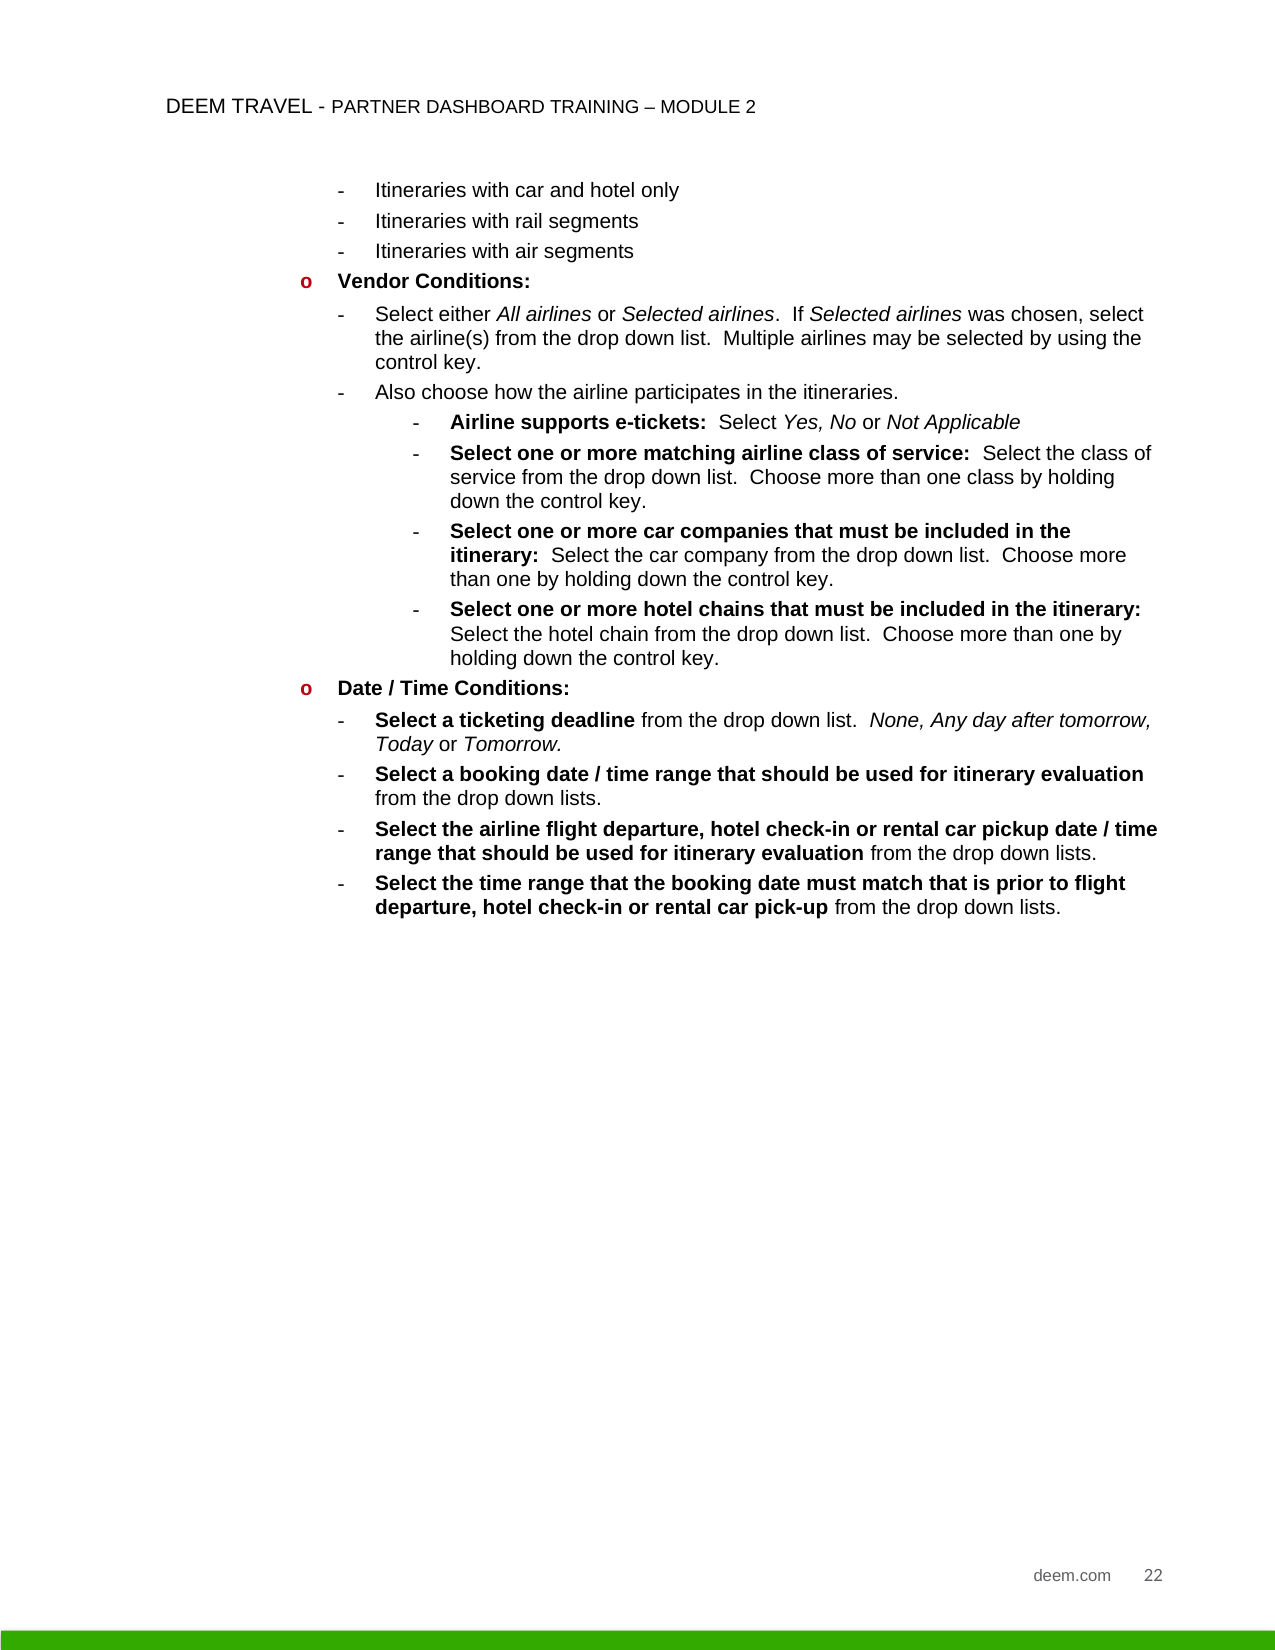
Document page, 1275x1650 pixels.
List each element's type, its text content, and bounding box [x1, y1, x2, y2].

list Itineraries with rail segments [337, 208, 1162, 233]
list Select one or more matching airline class of service: Select the class of service from the drop down list. Choose more than one class by holding down the control key. [412, 441, 1162, 513]
list Select the time range that the booking date must match that is prior to flight departure, hotel check-in or rental car pick-up from the drop down lists. [337, 871, 1162, 919]
list Select a ticketing deadline from the drop down list. None, Any day after tomorrow, Today or Tomorrow. [337, 708, 1162, 756]
list Also choose how the airline participates in the itineraries. [337, 380, 1162, 404]
list Select one or more car companies that must be included in the itinerary: Select the car company from the drop down list. Choose more than one by holding down the control key. [412, 519, 1162, 591]
list Select a booking date / time range that should be used for itinerary evaluation from the drop down lists. [337, 762, 1162, 810]
list Vendor Conditions: [300, 269, 1162, 295]
list Itineraries with car and hotel only [337, 178, 1162, 202]
list Itineraries with air segments [337, 239, 1162, 263]
list Select one or more hotel chains that must be included in the itinerary: Select the hotel chain from the drop down list. Choose more than one by holding down the control key. [412, 597, 1162, 669]
list Date / Time Conditions: [300, 676, 1162, 701]
list Select the airline flight departure, hotel check-in or rental car pickup date / time range that should be used for itinerary evaluation from the drop down lists. [337, 816, 1162, 864]
list Airline supports e-tickets: Select Yes, No or Not Applicable [412, 410, 1162, 434]
list Select either All airlines or Selected airlines. If Selected airlines was chosen, select the airline(s) from the drop down list. Multiple airlines may be selected by using the control key. [337, 301, 1162, 373]
